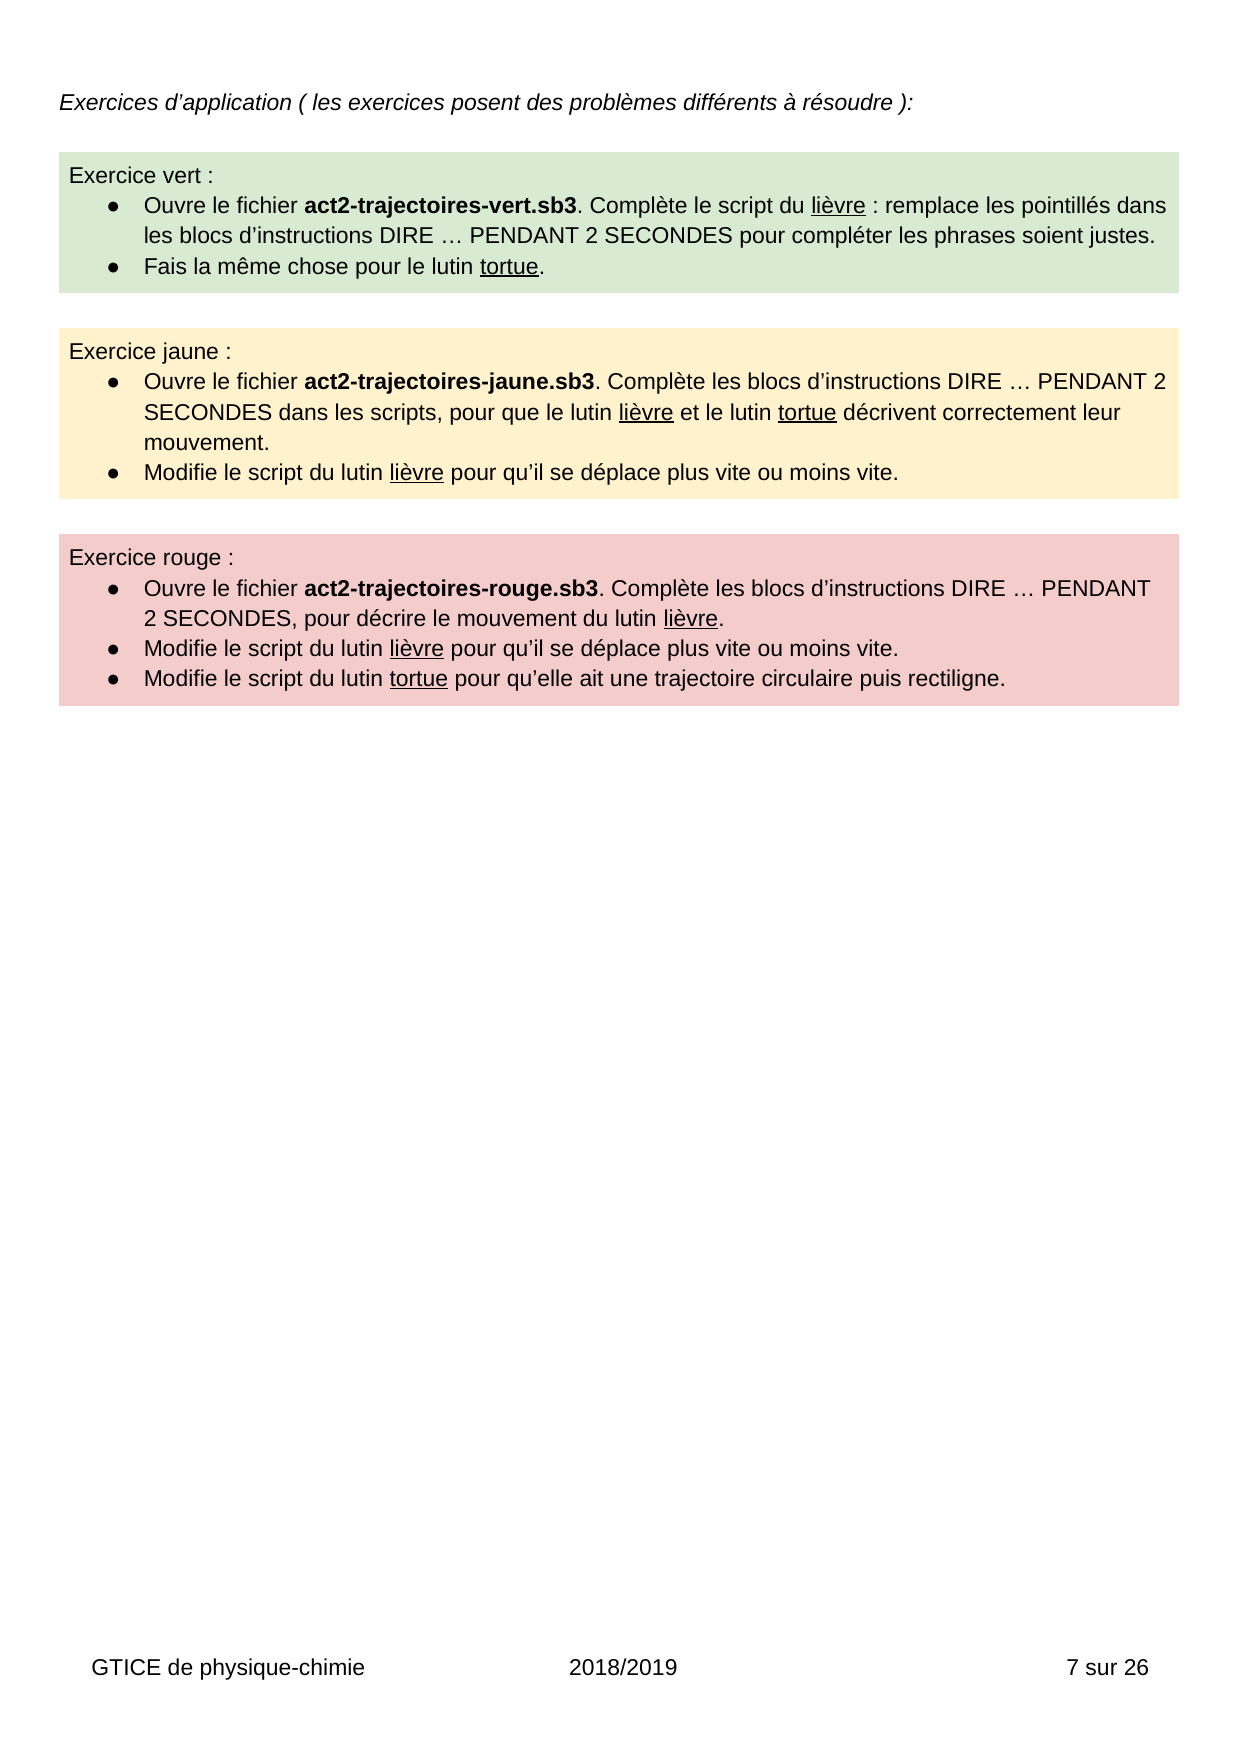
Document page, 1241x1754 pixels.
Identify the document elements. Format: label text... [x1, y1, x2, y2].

table_header Exercice rouge : Ouvre le fichier act2-trajectoires-rouge.sb3. Complète les blocs d’instructions DIRE … PENDANT 2 SECONDES, pour décrire le mouvement du lutin lièvre. Modifie le script du lutin lièvre pour qu’il se déplace plus vite ou moins vite. Modifie le script du lutin tortue pour qu’elle ait une trajectoire circulaire puis rectiligne. [59, 534, 1179, 706]
text Exercices d’application ( les exercices posent des problèmes différents à résoudre ): [59, 89, 1181, 116]
table_header Exercice jaune : Ouvre le fichier act2-trajectoires-jaune.sb3. Complète les blocs d’instructions DIRE … PENDANT 2 SECONDES dans les scripts, pour que le lutin lièvre et le lutin tortue décrivent correctement leur mouvement. Modifie le script du lutin lièvre pour qu’il se déplace plus vite ou moins vite. [59, 328, 1179, 499]
table_header Exercice vert : Ouvre le fichier act2-trajectoires-vert.sb3. Complète le script du lièvre : remplace les pointillés dans les blocs d’instructions DIRE … PENDANT 2 SECONDES pour compléter les phrases soient justes. Fais la même chose pour le lutin tortue. [59, 152, 1179, 293]
